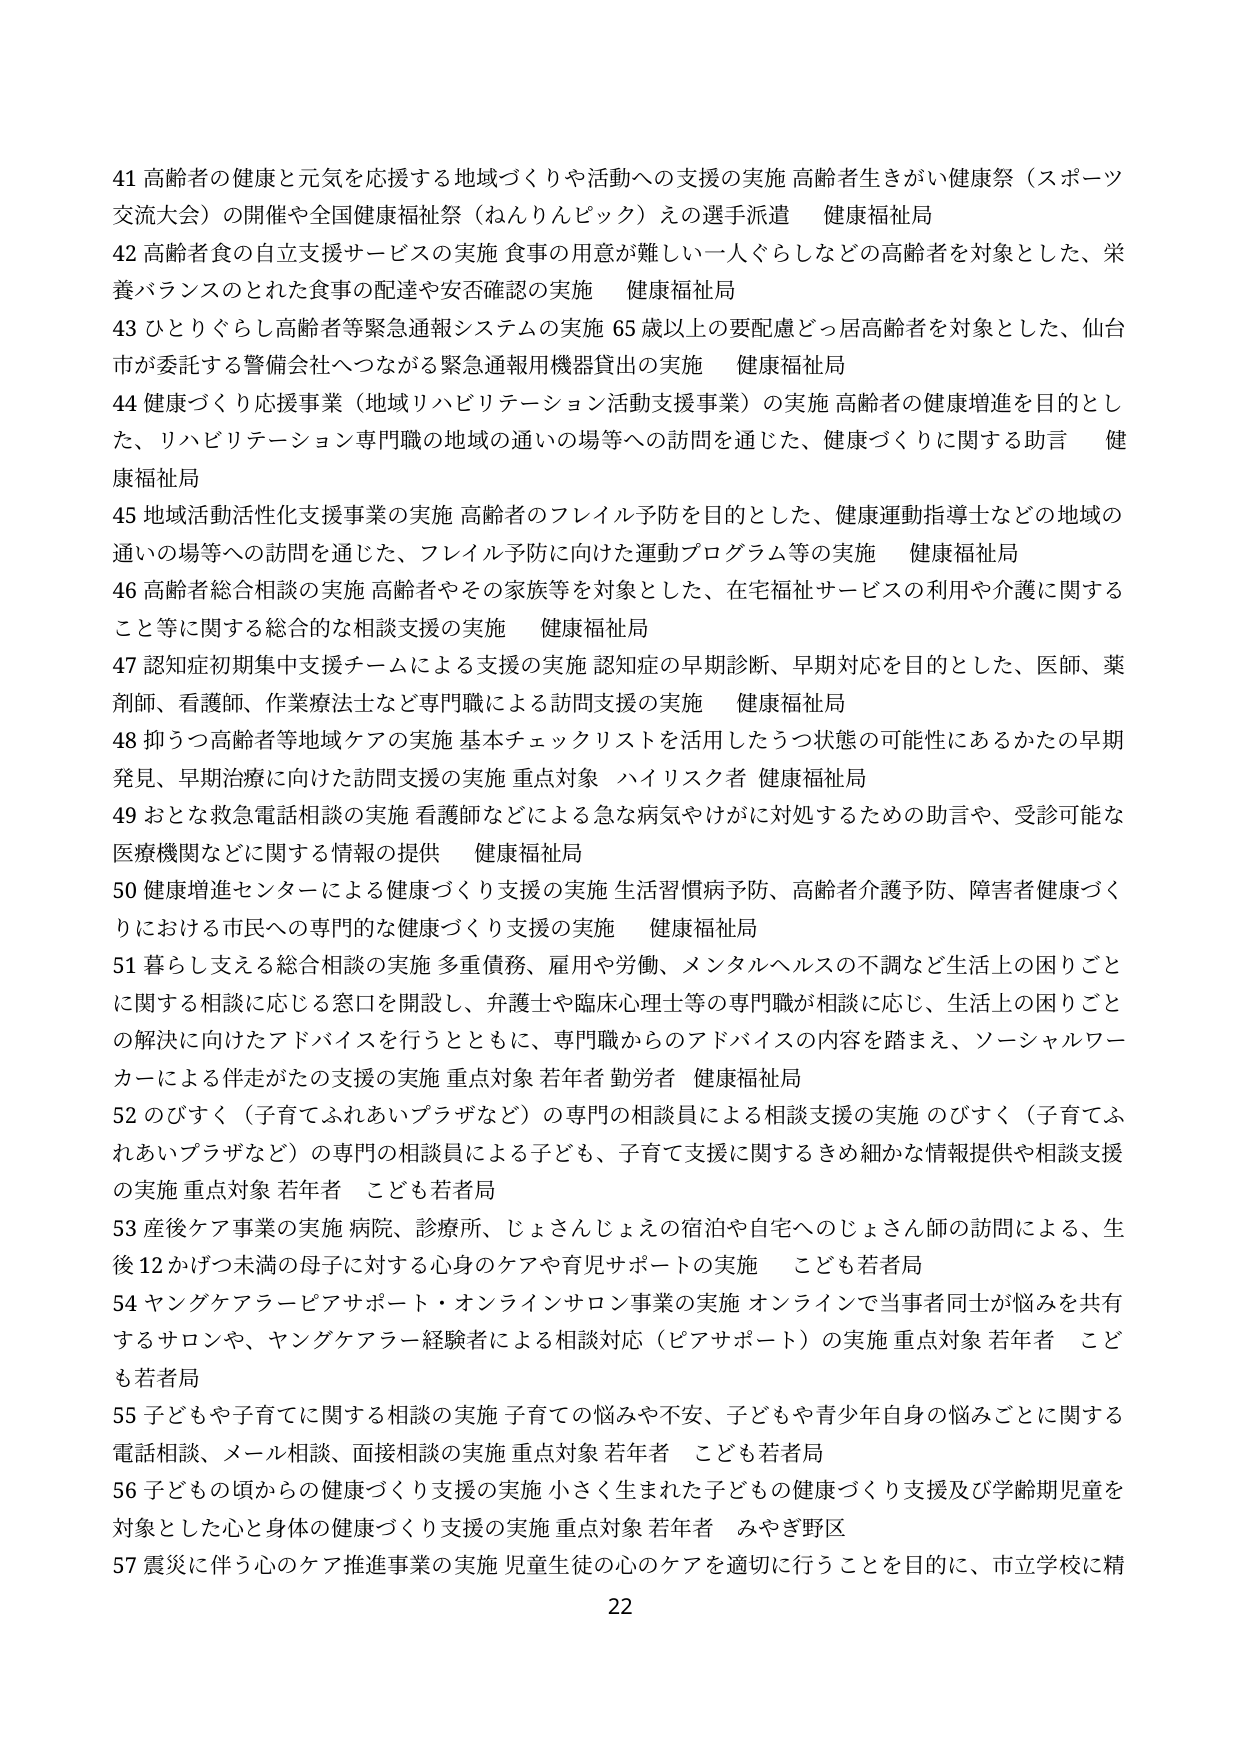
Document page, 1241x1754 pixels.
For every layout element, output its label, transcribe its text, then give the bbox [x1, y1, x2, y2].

text 49 おとな救急電話相談の実施 看護師などによる急な病気やけがに対処するための助言や、受診可能な医療機関などに関する情報の提供 健康福祉局 [112, 796, 1128, 871]
text 44 健康づくり応援事業（地域リハビリテーション活動支援事業）の実施 高齢者の健康増進を目的とした、リハビリテーション専門職の地域の通いの場等への訪問を通じた、健康づくりに関する助言 健康福祉局 [112, 383, 1128, 496]
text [112, 1546, 1128, 1583]
text 51 暮らし支える総合相談の実施 多重債務、雇用や労働、メンタルヘルスの不調など生活上の困りごとに関する相談に応じる窓口を開設し、弁護士や臨床心理士等の専門職が相談に応じ、生活上の困りごとの解決に向けたアドバイスを行うとともに、専門職からのアドバイスの内容を踏まえ、ソーシャルワーカーによる伴走がたの支援の実施 重点対象 若年者 勤労者 健康福祉局 [112, 946, 1128, 1096]
text 42 高齢者食の自立支援サービスの実施 食事の用意が難しい一人ぐらしなどの高齢者を対象とした、栄養バランスのとれた食事の配達や安否確認の実施 健康福祉局 [112, 233, 1128, 308]
text 47 認知症初期集中支援チームによる支援の実施 認知症の早期診断、早期対応を目的とした、医師、薬剤師、看護師、作業療法士など専門職による訪問支援の実施 健康福祉局 [112, 646, 1128, 721]
text 43 ひとりぐらし高齢者等緊急通報システムの実施 65歳以上の要配慮どっ居高齢者を対象とした、仙台市が委託する警備会社へつながる緊急通報用機器貸出の実施 健康福祉局 [112, 308, 1128, 383]
text 41 高齢者の健康と元気を応援する地域づくりや活動への支援の実施 高齢者生きがい健康祭（スポーツ交流大会）の開催や全国健康福祉祭（ねんりんピック）えの選手派遣 健康福祉局 [112, 158, 1128, 233]
text 50 健康増進センターによる健康づくり支援の実施 生活習慣病予防、高齢者介護予防、障害者健康づくりにおける市民への専門的な健康づくり支援の実施 健康福祉局 [112, 871, 1128, 946]
text 52 のびすく（子育てふれあいプラザなど）の専門の相談員による相談支援の実施 のびすく（子育てふれあいプラザなど）の専門の相談員による子ども、子育て支援に関するきめ細かな情報提供や相談支援の実施 重点対象 若年者 こども若者局 [112, 1096, 1128, 1208]
text 48 抑うつ高齢者等地域ケアの実施 基本チェックリストを活用したうつ状態の可能性にあるかたの早期発見、早期治療に向けた訪問支援の実施 重点対象 ハイリスク者 健康福祉局 [112, 721, 1128, 796]
text 55 子どもや子育てに関する相談の実施 子育ての悩みや不安、子どもや青少年自身の悩みごとに関する電話相談、メール相談、面接相談の実施 重点対象 若年者 こども若者局 [112, 1396, 1128, 1471]
text 56 子どもの頃からの健康づくり支援の実施 小さく生まれた子どもの健康づくり支援及び学齢期児童を対象とした心と身体の健康づくり支援の実施 重点対象 若年者 みやぎ野区 [112, 1471, 1128, 1546]
text 54 ヤングケアラーピアサポート・オンラインサロン事業の実施 オンラインで当事者同士が悩みを共有するサロンや、ヤングケアラー経験者による相談対応（ピアサポート）の実施 重点対象 若年者 こども若者局 [112, 1283, 1128, 1396]
text 53 産後ケア事業の実施 病院、診療所、じょさんじょえの宿泊や自宅へのじょさん師の訪問による、生後12かげつ未満の母子に対する心身のケアや育児サポートの実施 こども若者局 [112, 1208, 1128, 1283]
text 46 高齢者総合相談の実施 高齢者やその家族等を対象とした、在宅福祉サービスの利用や介護に関すること等に関する総合的な相談支援の実施 健康福祉局 [112, 571, 1128, 646]
text 45 地域活動活性化支援事業の実施 高齢者のフレイル予防を目的とした、健康運動指導士などの地域の通いの場等への訪問を通じた、フレイル予防に向けた運動プログラム等の実施 健康福祉局 [112, 496, 1128, 571]
